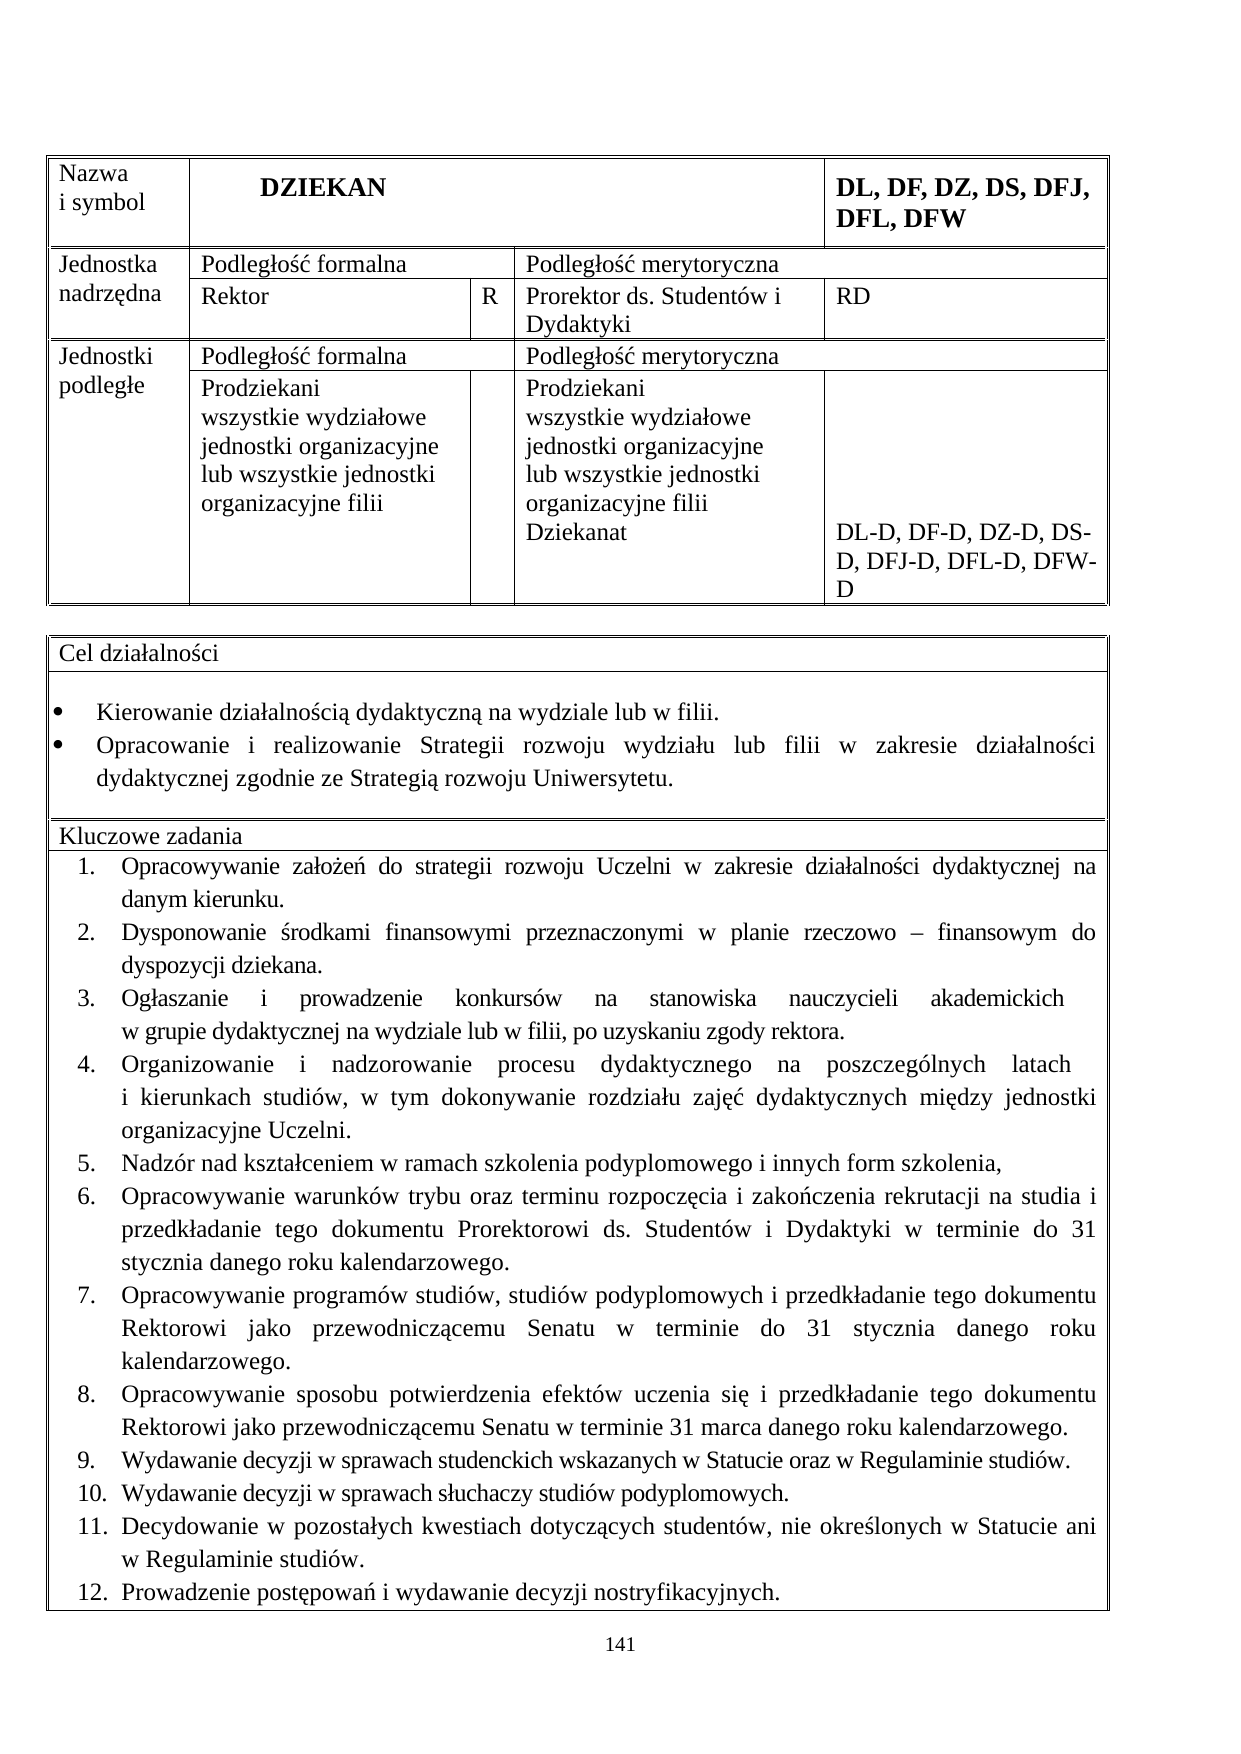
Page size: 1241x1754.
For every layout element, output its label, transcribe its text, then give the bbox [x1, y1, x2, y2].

table_header Nazwa i symbol [49, 159, 189, 246]
table_cell Kierowanie działalnością dydaktyczną na wydziale lub w filii. Opracowanie i realizowanie Strategii rozwoju wydziału lub filii w zakresie działalności dydaktycznej zgodnie ze Strategią rozwoju Uniwersytetu. [49, 672, 1107, 818]
table_cell Cel działalności [48, 635, 1109, 671]
table_cell Rektor [190, 279, 470, 338]
table_cell RD [825, 279, 1107, 338]
table_cell DL-D, DF-D, DZ-D, DS-D, DFJ-D, DFL-D, DFW-D [825, 371, 1107, 603]
table_cell [471, 371, 514, 603]
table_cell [49, 851, 1107, 1610]
table_cell Podległość formalna [190, 249, 514, 278]
table_cell [48, 603, 1109, 635]
table_header DZIEKAN [190, 159, 824, 246]
table_cell Podległość merytoryczna [515, 246, 1107, 278]
table_cell Prodziekani wszystkie wydziałowe jednostki organizacyjne lub wszystkie jednostki organizacyjne filii [190, 371, 470, 603]
table_cell Prodziekani wszystkie wydziałowe jednostki organizacyjne lub wszystkie jednostki organizacyjne filii Dziekanat [515, 371, 824, 603]
table_cell Jednostki podległe [48, 338, 189, 603]
table_cell Podległość merytoryczna [515, 338, 1109, 370]
table_cell R [471, 279, 514, 338]
table_cell Kluczowe zadania [48, 818, 1109, 850]
table_cell Podległość formalna [190, 341, 514, 370]
table_cell Prorektor ds. Studentów i Dydaktyki [515, 279, 824, 338]
table_header DL, DF, DZ, DS, DFJ, DFL, DFW [825, 159, 1107, 246]
table_cell Jednostka nadrzędna [49, 246, 189, 338]
